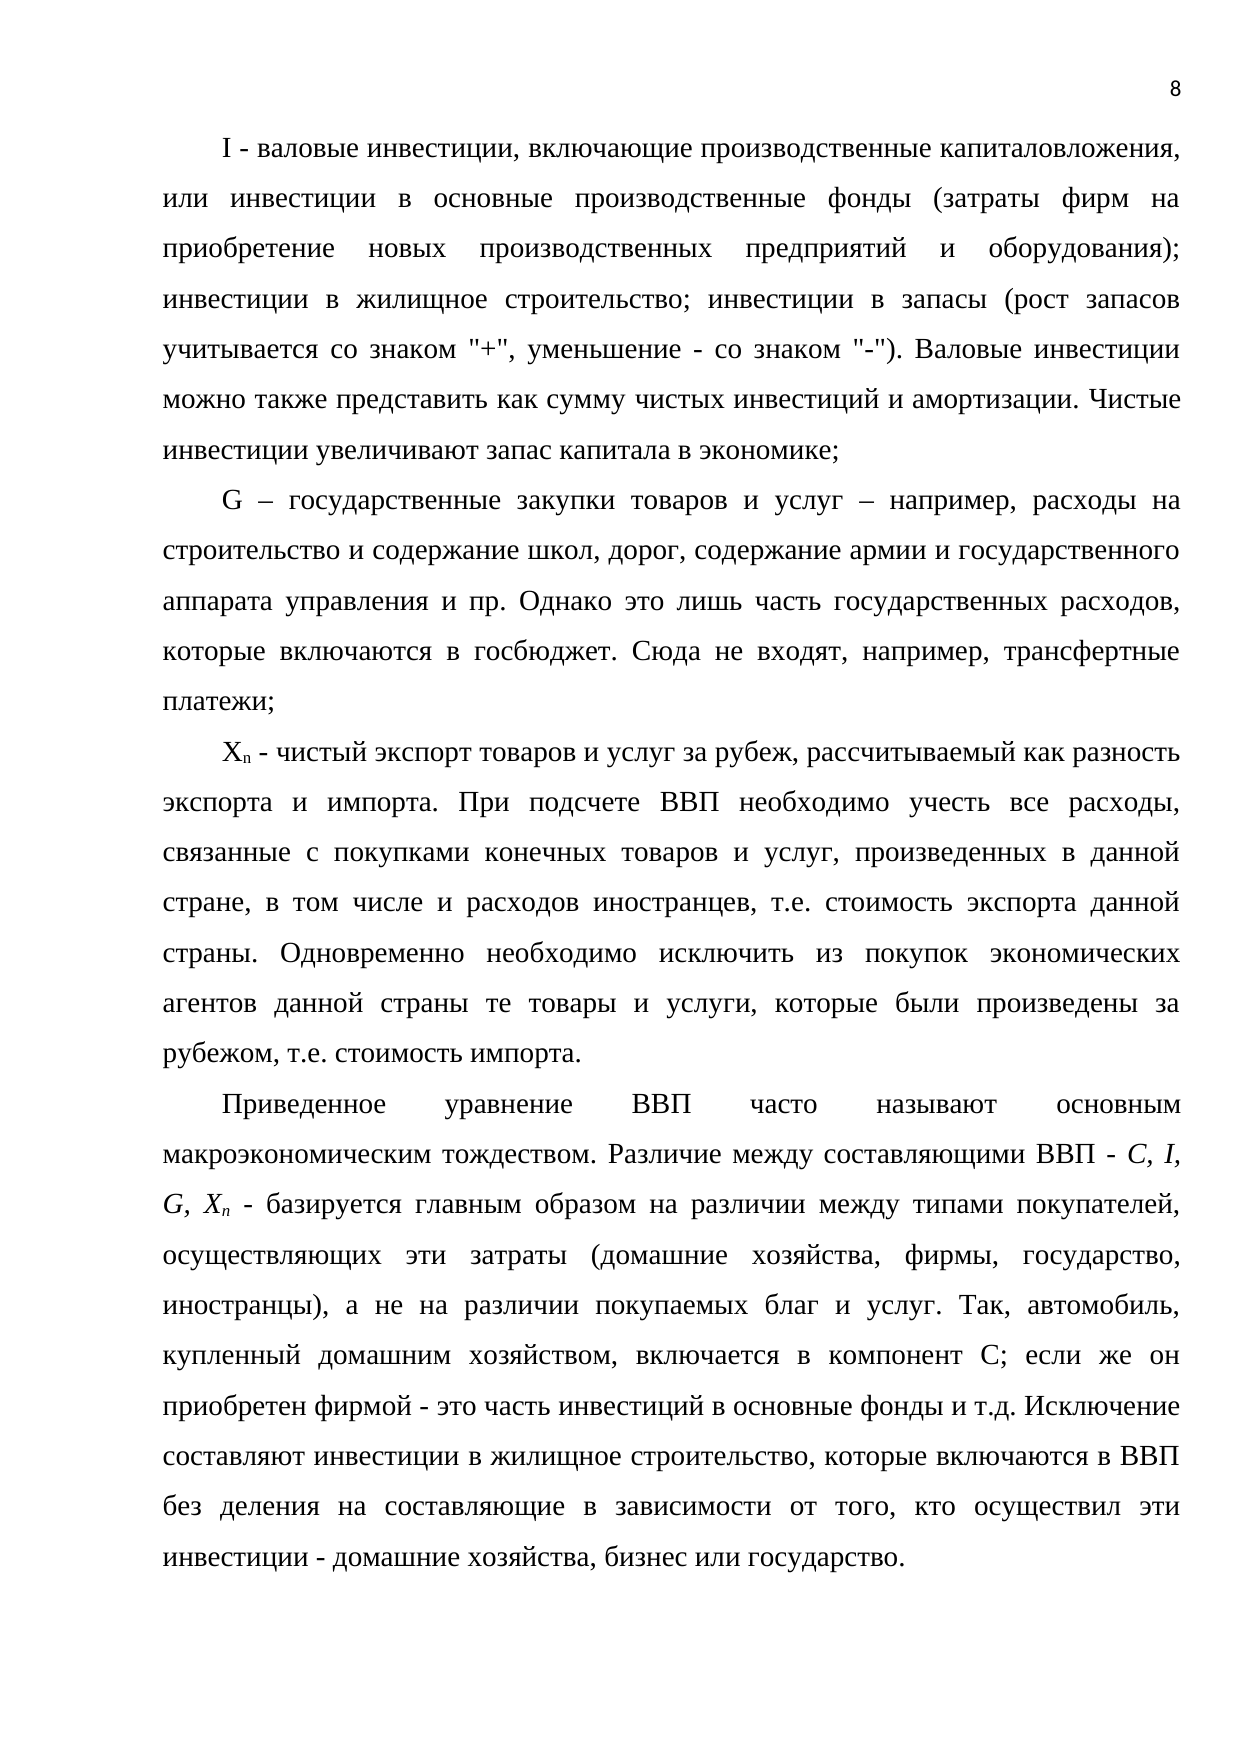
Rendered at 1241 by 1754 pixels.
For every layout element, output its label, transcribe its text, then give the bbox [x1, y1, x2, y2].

text Приведенное уравнение ВВП часто называют основным макроэкономическим тождеством. Различие между составляющими ВВП - С, I, G, Хп - базируется главным образом на различии между типами покупателей, осуществляющих эти затраты (домашние хозяйства, фирмы, государство, иностранцы), а не на различии покупаемых благ и услуг. Так, автомобиль, купленный домашним хозяйством, включается в компонент С; если же он приобретен фирмой - это часть инвестиций в основные фонды и т.д. Исключение составляют инвестиции в жилищное строительство, которые включаются в ВВП без деления на составляющие в зависимости от того, кто осуществил эти инвестиции - домашние хозяйства, бизнес или государство. [162, 1086, 1181, 1572]
text I - валовые инвестиции, включающие производственные капиталовложения, или инвестиции в основные производственные фонды (затраты фирм на приобретение новых производственных предприятий и оборудования); инвестиции в жилищное строительство; инвестиции в запасы (рост запасов учитывается со знаком "+", уменьшение - со знаком "-"). Валовые инвестиции можно также представить как сумму чистых инвестиций и амортизации. Чистые инвестиции увеличивают запас капитала в экономике; [162, 130, 1181, 465]
text G – государственные закупки товаров и услуг – например, расходы на строительство и содержание школ, дорог, содержание армии и государственного аппарата управления и пр. Однако это лишь часть государственных расходов, которые включаются в госбюджет. Сюда не входят, например, трансфертные платежи; [162, 482, 1181, 717]
text Xn - чистый экспорт товаров и услуг за рубеж, рассчитываемый как разность экспорта и импорта. При подсчете ВВП необходимо учесть все расходы, связанные с покупками конечных товаров и услуг, произведенных в данной стране, в том числе и расходов иностранцев, т.е. стоимость экспорта данной страны. Одновременно необходимо исключить из покупок экономических агентов данной страны те товары и услуги, которые были произведены за рубежом, т.е. стоимость импорта. [162, 734, 1181, 1069]
